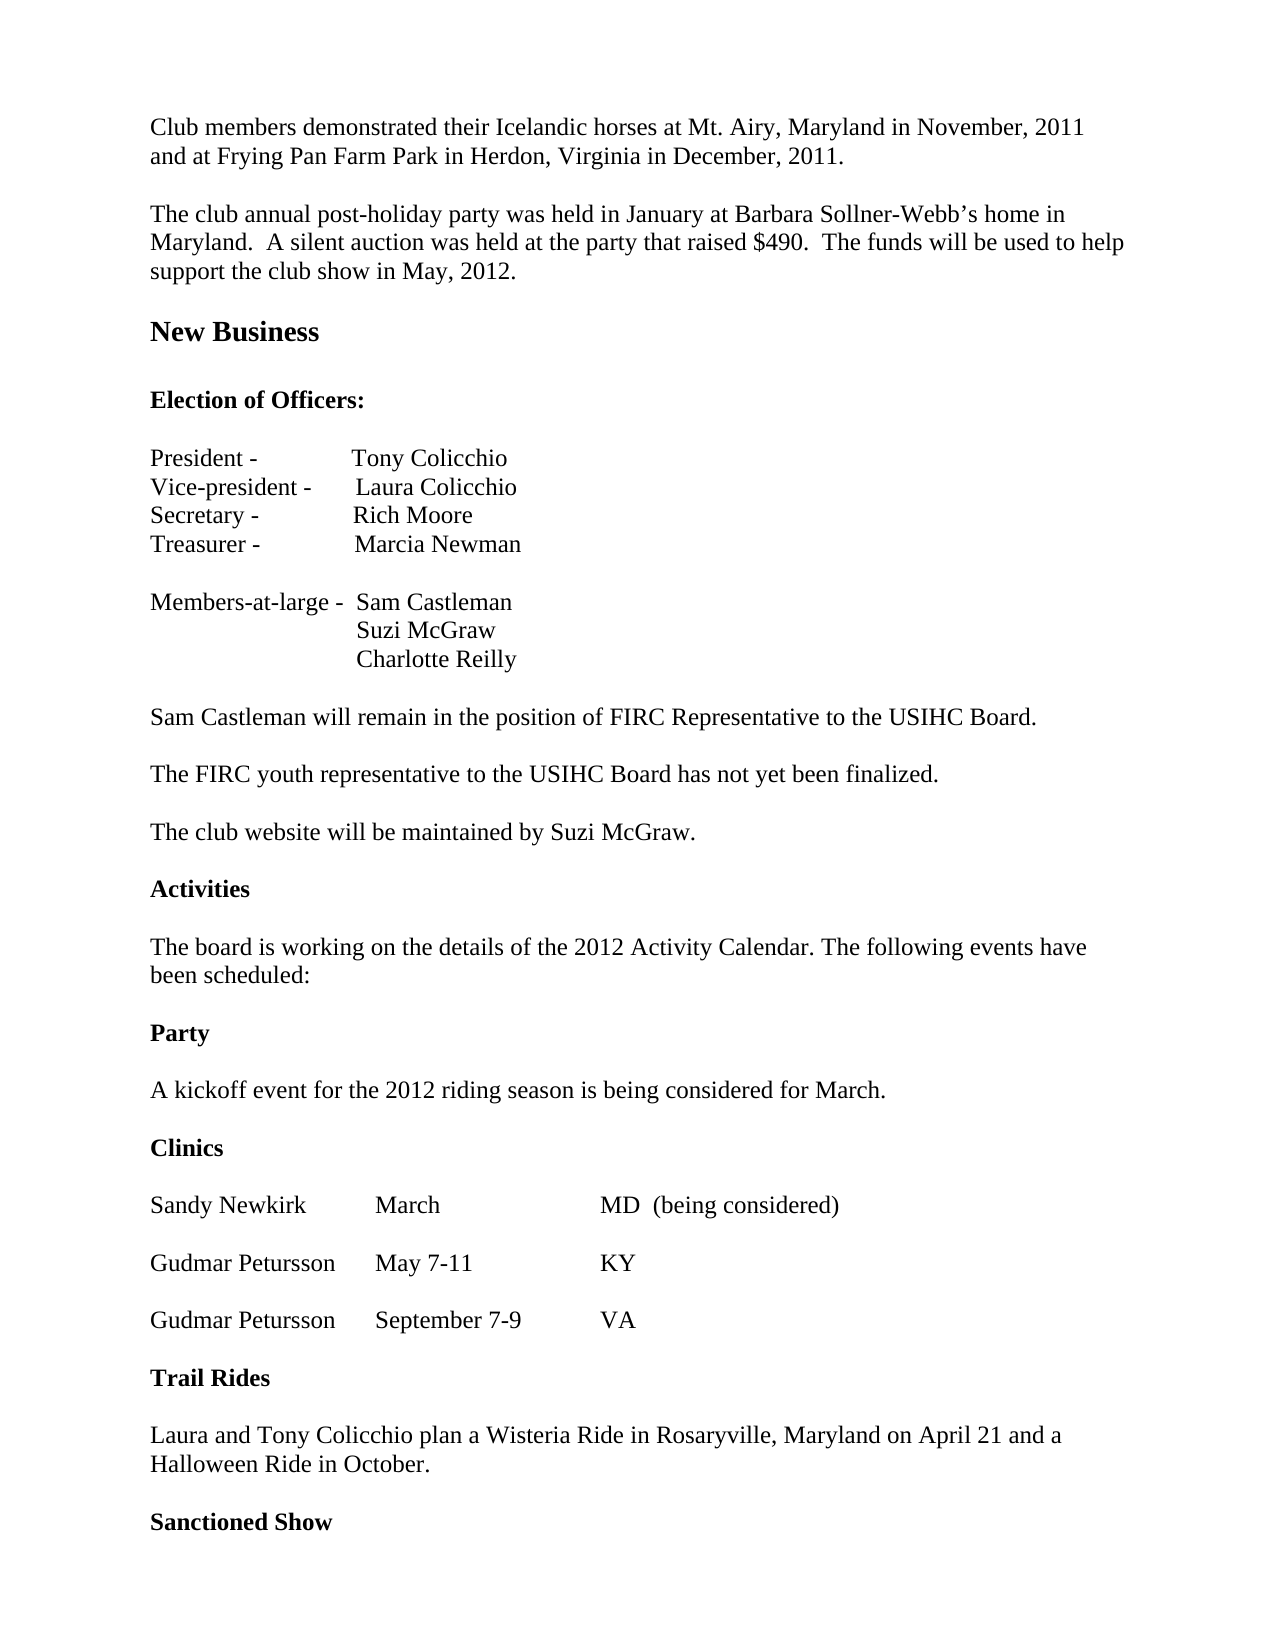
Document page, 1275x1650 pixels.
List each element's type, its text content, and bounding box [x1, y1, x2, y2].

text Clinics [150, 1133, 1125, 1162]
text New Business [150, 314, 1125, 347]
text Trail Rides [150, 1363, 1125, 1392]
text Activities [150, 874, 1125, 903]
text Gudmar Petursson May 7-11 KY [150, 1248, 1125, 1277]
text The board is working on the details of the 2012 Activity Calendar. The following events have been scheduled: [150, 932, 1125, 989]
text A kickoff event for the 2012 riding season is being considered for March. [150, 1076, 1125, 1104]
text Party [150, 1018, 1125, 1047]
text Sandy Newkirk March MD (being considered) [150, 1191, 1125, 1219]
text Members-at-large - Sam Castleman Suzi McGraw [150, 587, 1125, 644]
text The club annual post-holiday party was held in January at Barbara Sollner-Webb’s home in Maryland. A silent auction was held at the party that raised $490. The funds will be used to help support the club show in May, 2012. [150, 199, 1125, 285]
text Election of Officers: President - Tony Colicchio Vice-president - Laura Colicchio Secretary - Rich Moore Treasurer - Marcia Newman [150, 386, 1125, 558]
text Sanctioned Show [150, 1507, 1125, 1536]
text Charlotte Reilly Sam Castleman will remain in the position of FIRC Representative to the USIHC Board. The FIRC youth representative to the USIHC Board has not yet been finalized. The club website will be maintained by Suzi McGraw. [150, 644, 1125, 846]
text Laura and Tony Colicchio plan a Wisteria Ride in Rosaryville, Maryland on April 21 and a Halloween Ride in October. [150, 1421, 1125, 1478]
text Gudmar Petursson September 7-9 VA [150, 1306, 1125, 1334]
text Club members demonstrated their Icelandic horses at Mt. Airy, Maryland in November, 2011 and at Frying Pan Farm Park in Herdon, Virginia in December, 2011. [150, 112, 1125, 170]
